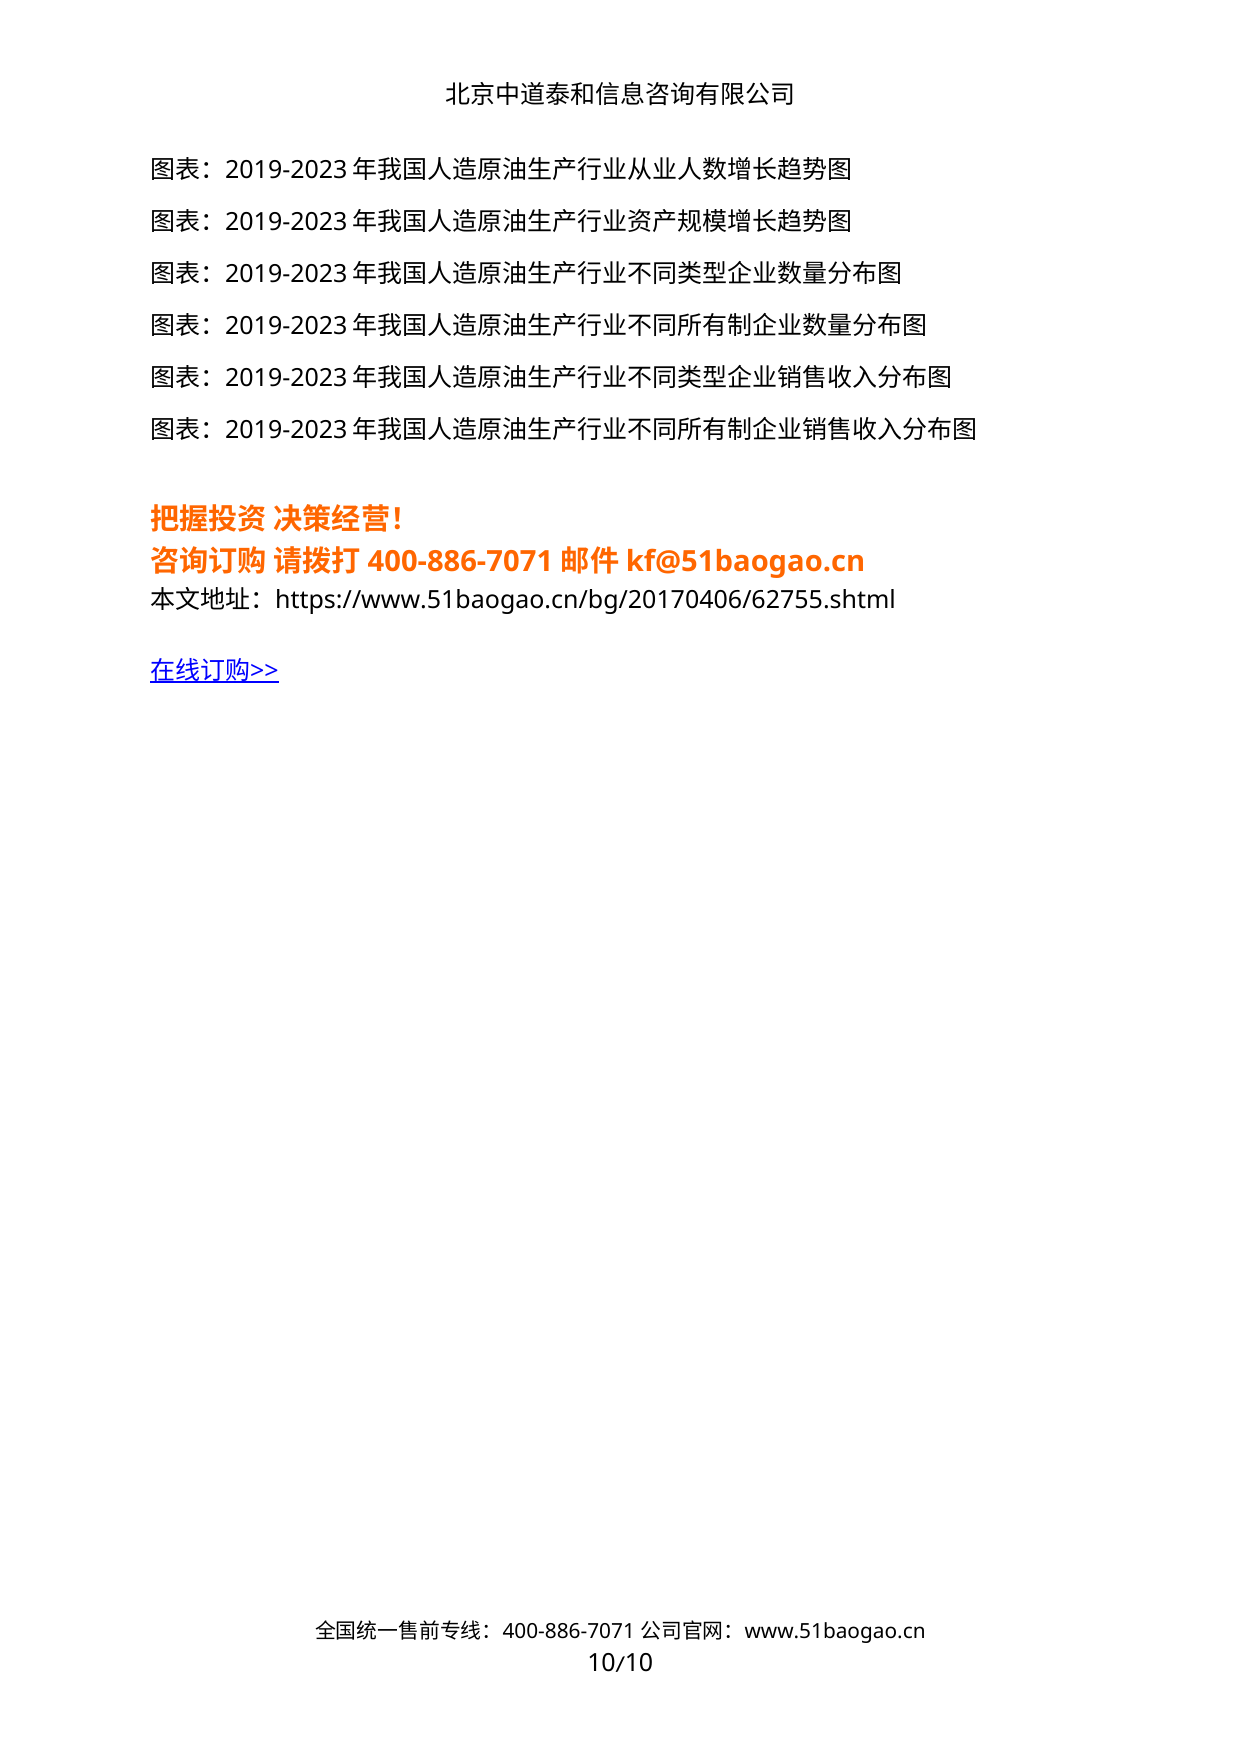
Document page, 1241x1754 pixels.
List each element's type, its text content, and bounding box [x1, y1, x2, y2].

text 图表：2019-2023年我国人造原油生产行业不同所有制企业销售收入分布图 [150, 409, 1090, 446]
text 把握投资 决策经营！咨询订购 请拨打 400-886-7071 邮件 kf@51baogao.cn本文地址：https://www.51baogao.cn/bg/20170406/62755.shtml [150, 461, 1090, 616]
text 图表：2019-2023年我国人造原油生产行业不同类型企业数量分布图 [150, 254, 1090, 290]
text 图表：2019-2023年我国人造原油生产行业资产规模增长趋势图 [150, 202, 1090, 238]
text 图表：2019-2023年我国人造原油生产行业从业人数增长趋势图 [150, 150, 1090, 186]
text 在线订购>> [150, 616, 1090, 687]
text 图表：2019-2023年我国人造原油生产行业不同类型企业销售收入分布图 [150, 357, 1090, 394]
text 图表：2019-2023年我国人造原油生产行业不同所有制企业数量分布图 [150, 306, 1090, 342]
